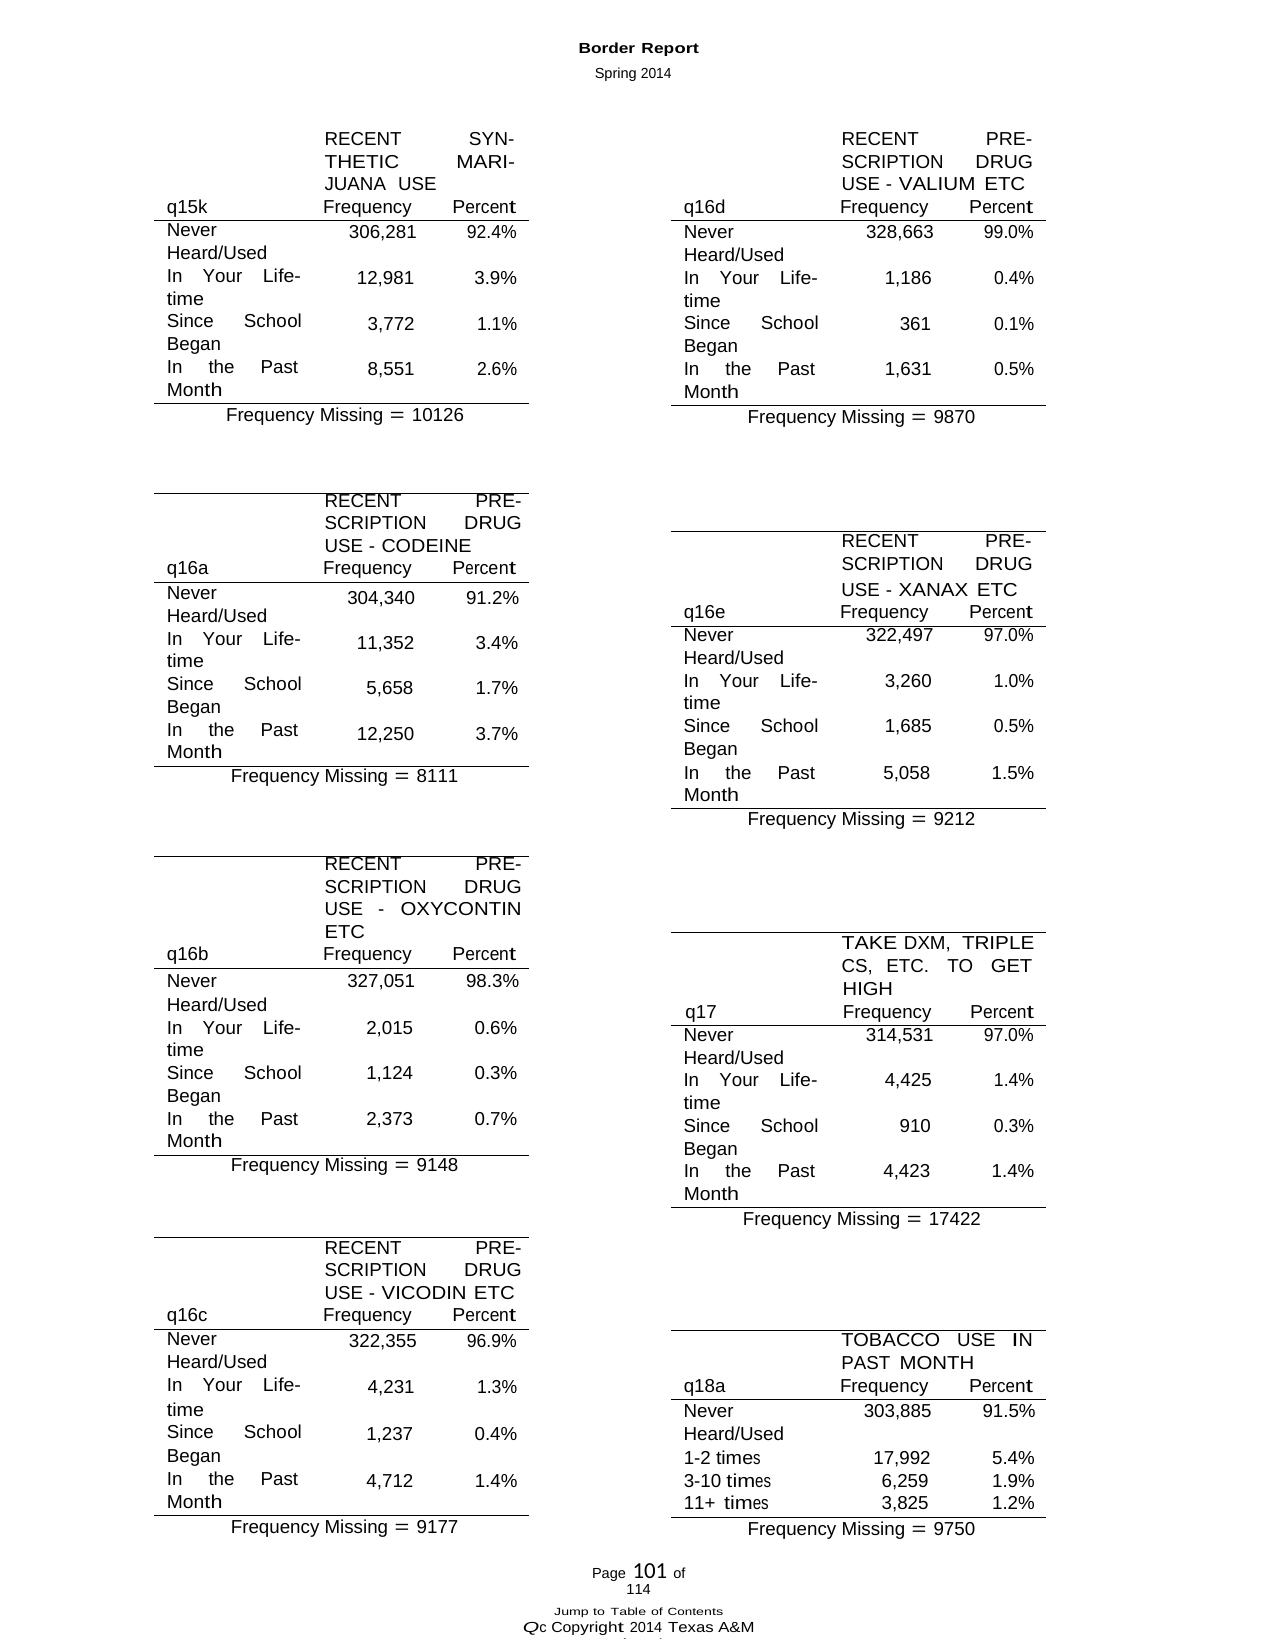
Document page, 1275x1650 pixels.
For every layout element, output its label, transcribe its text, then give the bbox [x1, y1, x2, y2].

text Frequency Missing = 10126 [226, 404, 464, 426]
text RECENT SYN- [324, 129, 523, 149]
text 3-10 times 6,259 1.9% [683, 1469, 1098, 1491]
text In Your Life- [167, 1020, 306, 1038]
text Frequency Missing = 9750 [747, 1518, 1098, 1539]
text 11+ times 3,825 1.2% [683, 1492, 1098, 1514]
text In the Past [167, 718, 307, 740]
text 1,685 0.5% [879, 715, 1039, 737]
text Heard/Used [683, 1046, 818, 1068]
text RECENT PRE- SCRIPTION DRUG USE - OXYCONTIN ETC [324, 853, 522, 942]
text In Your Life- [167, 1373, 306, 1395]
text Heard/Used [167, 1351, 302, 1372]
text 306,281 92.4% [343, 221, 522, 243]
text Since School [167, 310, 307, 332]
text In the Past [167, 1468, 307, 1490]
text 1,124 0.3% [366, 1062, 523, 1083]
text 2,015 0.6% [366, 1020, 523, 1038]
text 1,186 0.4% [879, 267, 1039, 288]
text time [167, 1398, 301, 1420]
text Began [683, 738, 818, 759]
text In the Past [683, 358, 824, 379]
text Never [167, 1328, 302, 1349]
text 12,981 3.9% [357, 267, 523, 288]
text Never [167, 582, 270, 603]
text 328,663 99.0% [860, 221, 1039, 243]
text q16b Frequency Percent [167, 943, 523, 965]
text Frequency Missing = 9870 [747, 406, 1098, 428]
text Frequency Missing = 9148 [231, 1157, 459, 1175]
text RECENT PRE- SCRIPTION DRUG [841, 530, 1039, 574]
text q15k Frequency Percent [167, 196, 523, 217]
text q16c Frequency Percent [167, 1304, 523, 1326]
text 910 0.3% [894, 1115, 1039, 1136]
text 4,231 1.3% [363, 1376, 522, 1397]
text Heard/Used [167, 242, 302, 264]
text In the Past [683, 765, 823, 783]
text Frequency Missing = 8111 [231, 765, 459, 786]
text 2,373 0.7% [366, 1107, 523, 1129]
text Began [683, 1137, 818, 1157]
text Never [167, 219, 302, 241]
text 322,355 96.9% [343, 1330, 522, 1352]
text Frequency Missing = 17422 [743, 1207, 1098, 1229]
text Heard/Used [683, 244, 818, 266]
text 304,340 91.2% [347, 587, 523, 608]
text Month [167, 1130, 301, 1152]
text Heard/Used [167, 605, 275, 623]
text time [167, 1039, 301, 1061]
text 303,885 91.5% [863, 1400, 1098, 1421]
text Never [683, 221, 818, 243]
text 4,712 1.4% [366, 1469, 523, 1491]
text Began [167, 333, 302, 354]
text Never [683, 1024, 818, 1045]
text Heard/Used [683, 1422, 792, 1444]
text Month [683, 381, 818, 402]
text q16e Frequency Percent [683, 601, 1098, 623]
text Began [167, 1084, 301, 1106]
text RECENT PRE- SCRIPTION DRUG USE - VICODIN ETC [324, 1236, 522, 1303]
text q18a Frequency Percent [683, 1374, 1098, 1396]
text In Your Life- time [167, 265, 305, 309]
text In Your Life- time [683, 1069, 821, 1113]
text Never [683, 627, 818, 646]
text TOBACCO USE IN PAST MONTH [841, 1329, 1039, 1373]
text 4,425 1.4% [879, 1069, 1039, 1091]
text In Your Life- time [683, 267, 822, 311]
text 5,658 1.7% [366, 677, 523, 699]
text Month [167, 1491, 302, 1512]
text Began [683, 335, 818, 357]
text THETIC MARI- JUANA USE [324, 150, 522, 194]
text 1,631 0.5% [879, 358, 1039, 380]
text q16a Frequency Percent [167, 557, 523, 576]
text Since School [167, 673, 307, 694]
text RECENT PRE- SCRIPTION DRUG USE - CODEINE [324, 489, 522, 556]
text 4,423 1.4% [883, 1160, 1098, 1182]
text 3,772 1.1% [363, 313, 522, 334]
text Since School [683, 312, 824, 334]
text HIGH [838, 977, 898, 999]
text Month [683, 1183, 818, 1204]
text 314,531 97.0% [860, 1024, 1039, 1045]
text Since School [167, 1421, 306, 1443]
text In the Past [683, 1160, 824, 1182]
text 1-2 times 17,992 5.4% [683, 1447, 1098, 1468]
text 327,051 98.3% [347, 976, 523, 992]
text q17 Frequency Percent [680, 1000, 1039, 1020]
text 322,497 97.0% [860, 627, 1039, 646]
text 3,260 1.0% [879, 669, 1039, 691]
text In the Past [167, 1107, 307, 1129]
text 1,237 0.4% [366, 1422, 523, 1444]
text TAKE DXM, TRIPLE CS, ETC. TO GET [841, 930, 1039, 976]
text 361 0.1% [894, 313, 1039, 334]
text 8,551 2.6% [363, 358, 522, 380]
text Month [683, 784, 818, 806]
text USE - XANAX ETC [841, 582, 1098, 600]
text Since School [167, 1062, 307, 1083]
text In Your Life- time [167, 627, 305, 672]
text 11,352 3.4% [357, 631, 523, 653]
text Frequency Missing = 9177 [231, 1516, 459, 1537]
text 12,250 3.7% [357, 723, 523, 744]
text Month [167, 378, 302, 400]
text 5,058 1.5% [883, 765, 1098, 783]
text Heard/Used [167, 993, 275, 1015]
text Since School [683, 1114, 823, 1136]
text Began [167, 1445, 302, 1467]
text Never [683, 1400, 787, 1421]
text q16d Frequency Percent [683, 196, 1098, 217]
text Frequency Missing = 9212 [747, 808, 1098, 829]
text In the Past [167, 356, 307, 377]
text Since School [683, 715, 824, 736]
text Never [167, 976, 270, 992]
text Month [167, 741, 302, 760]
text Heard/Used [683, 647, 818, 668]
text SCRIPTION DRUG USE - VALIUM ETC [841, 150, 1039, 194]
text RECENT PRE- [841, 129, 1098, 149]
text Began [167, 696, 302, 717]
text In Your Life- time [683, 669, 822, 714]
